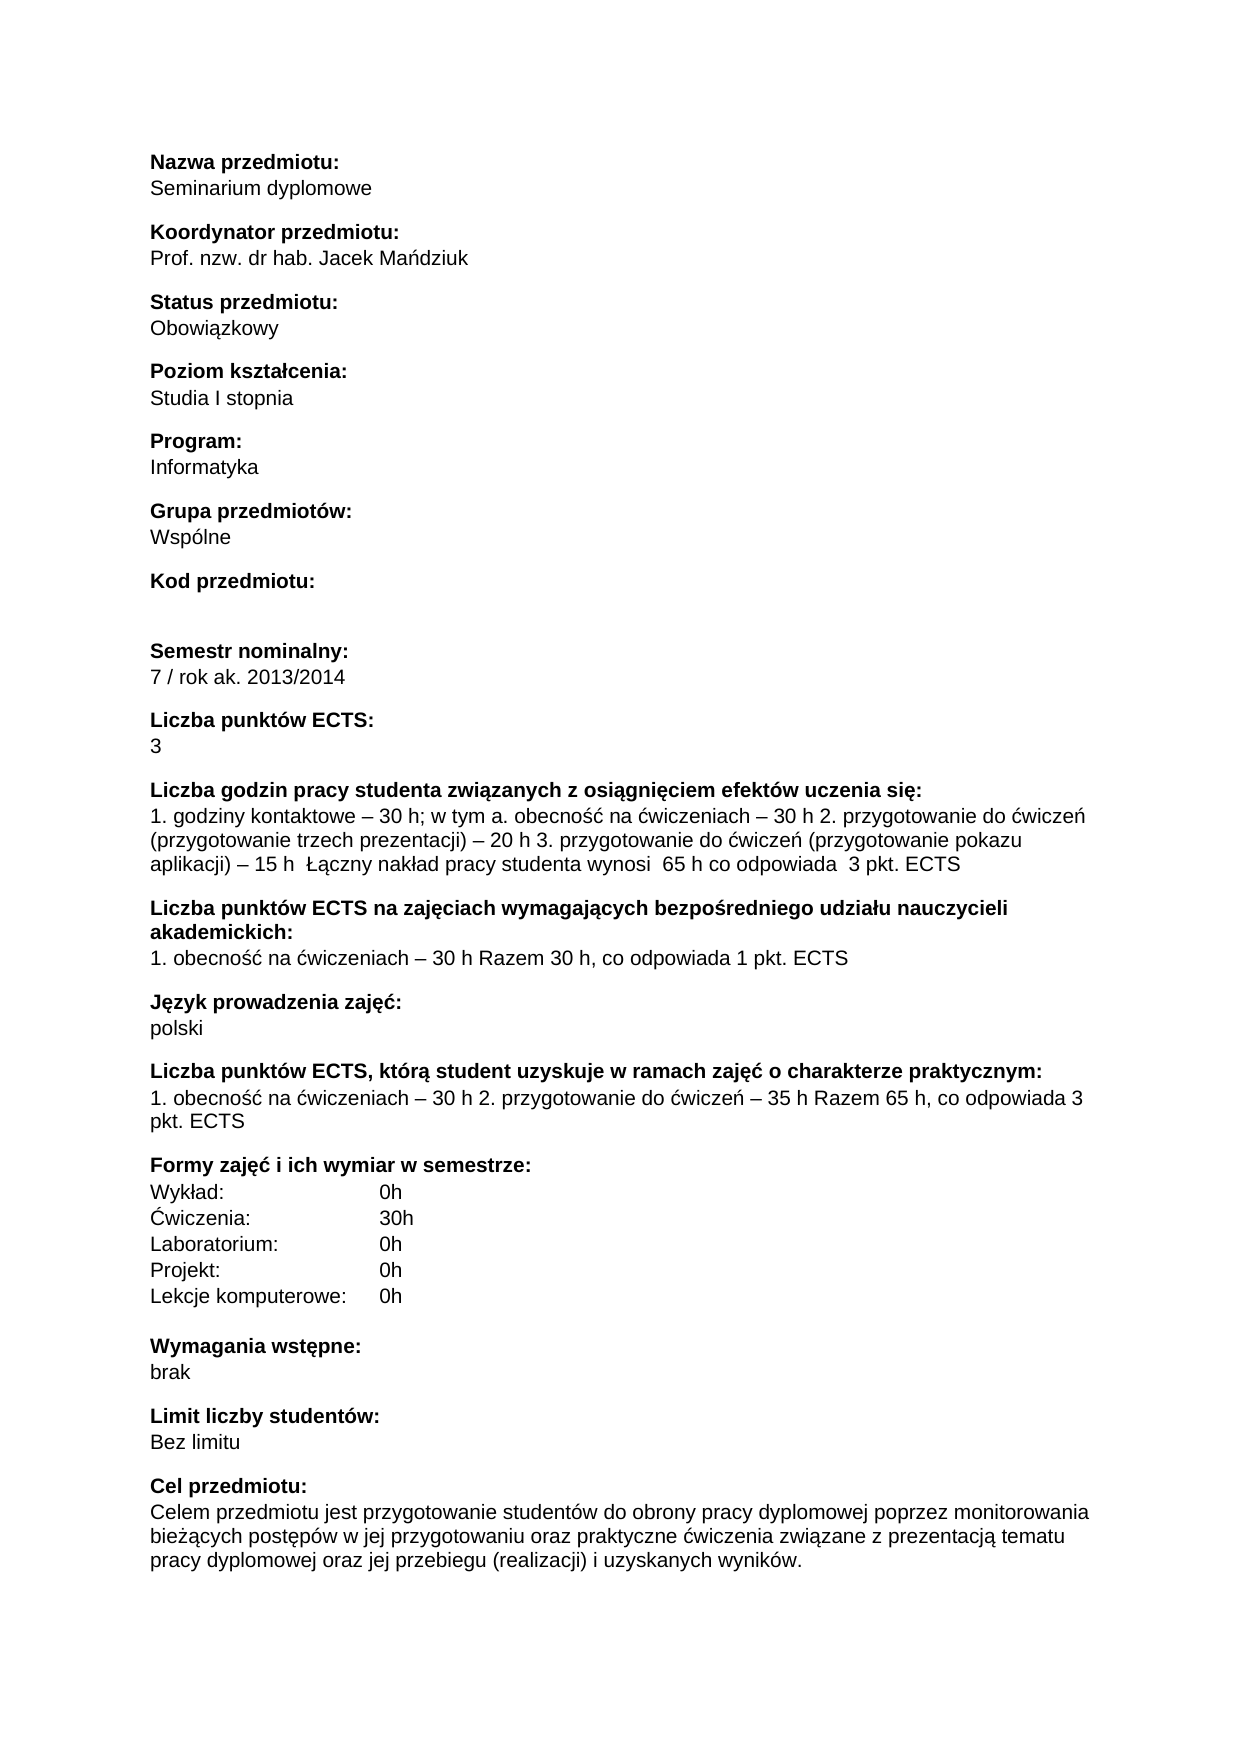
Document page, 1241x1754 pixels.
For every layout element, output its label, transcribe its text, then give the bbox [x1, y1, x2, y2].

text Poziom kształcenia: [150, 359, 1090, 383]
text Wymagania wstępne: [150, 1334, 1090, 1358]
text 1. godziny kontaktowe – 30 h; w tym a. obecność na ćwiczeniach – 30 h 2. przygotowanie do ćwiczeń (przygotowanie trzech prezentacji) – 20 h 3. przygotowanie do ćwiczeń (przygotowanie pokazu aplikacji) – 15 h Łączny nakład pracy studenta wynosi 65 h co odpowiada 3 pkt. ECTS [150, 804, 1090, 876]
text brak [150, 1360, 1090, 1384]
text polski [150, 1016, 1090, 1039]
text 7 / rok ak. 2013/2014 [150, 664, 1090, 688]
text Koordynator przedmiotu: [150, 220, 1090, 244]
table_header Wykład: [140, 1180, 367, 1204]
text Wspólne [150, 525, 1090, 549]
text Nazwa przedmiotu: [150, 150, 1090, 174]
text 3 [150, 734, 1090, 758]
text Celem przedmiotu jest przygotowanie studentów do obrony pracy dyplomowej poprzez monitorowania bieżących postępów w jej przygotowaniu oraz praktyczne ćwiczenia związane z prezentacją tematu pracy dyplomowej oraz jej przebiegu (realizacji) i uzyskanych wyników. [150, 1499, 1090, 1571]
table_cell 30h [369, 1204, 597, 1230]
table_cell 0h [369, 1230, 597, 1256]
text Liczba punktów ECTS na zajęciach wymagających bezpośredniego udziału nauczycieli akademickich: [150, 896, 1090, 944]
text Informatyka [150, 455, 1090, 479]
text Bez limitu [150, 1430, 1090, 1454]
text Program: [150, 429, 1090, 453]
text 1. obecność na ćwiczeniach – 30 h 2. przygotowanie do ćwiczeń – 35 h Razem 65 h, co odpowiada 3 pkt. ECTS [150, 1085, 1090, 1133]
table_cell Projekt: [140, 1258, 367, 1282]
text Język prowadzenia zajęć: [150, 989, 1090, 1013]
text Liczba punktów ECTS: [150, 708, 1090, 732]
text Cel przedmiotu: [150, 1473, 1090, 1497]
table_cell 0h [369, 1256, 597, 1282]
text Liczba punktów ECTS, którą student uzyskuje w ramach zajęć o charakterze praktycznym: [150, 1059, 1090, 1083]
table_cell 0h [369, 1282, 597, 1308]
text Liczba godzin pracy studenta związanych z osiągnięciem efektów uczenia się: [150, 778, 1090, 802]
text Prof. nzw. dr hab. Jacek Mańdziuk [150, 246, 1090, 270]
text Semestr nominalny: [150, 638, 1090, 662]
table_cell Lekcje komputerowe: [140, 1284, 367, 1308]
table_cell Laboratorium: [140, 1232, 367, 1256]
table_cell Ćwiczenia: [140, 1206, 367, 1230]
text Seminarium dyplomowe [150, 176, 1090, 200]
text Grupa przedmiotów: [150, 499, 1090, 523]
text Obowiązkowy [150, 316, 1090, 339]
text Limit liczby studentów: [150, 1404, 1090, 1428]
text Status przedmiotu: [150, 289, 1090, 313]
table_header 0h [369, 1180, 597, 1204]
text Studia I stopnia [150, 385, 1090, 409]
text Kod przedmiotu: [150, 569, 1090, 593]
text Formy zajęć i ich wymiar w semestrze: [150, 1153, 1090, 1177]
text 1. obecność na ćwiczeniach – 30 h Razem 30 h, co odpowiada 1 pkt. ECTS [150, 946, 1090, 970]
